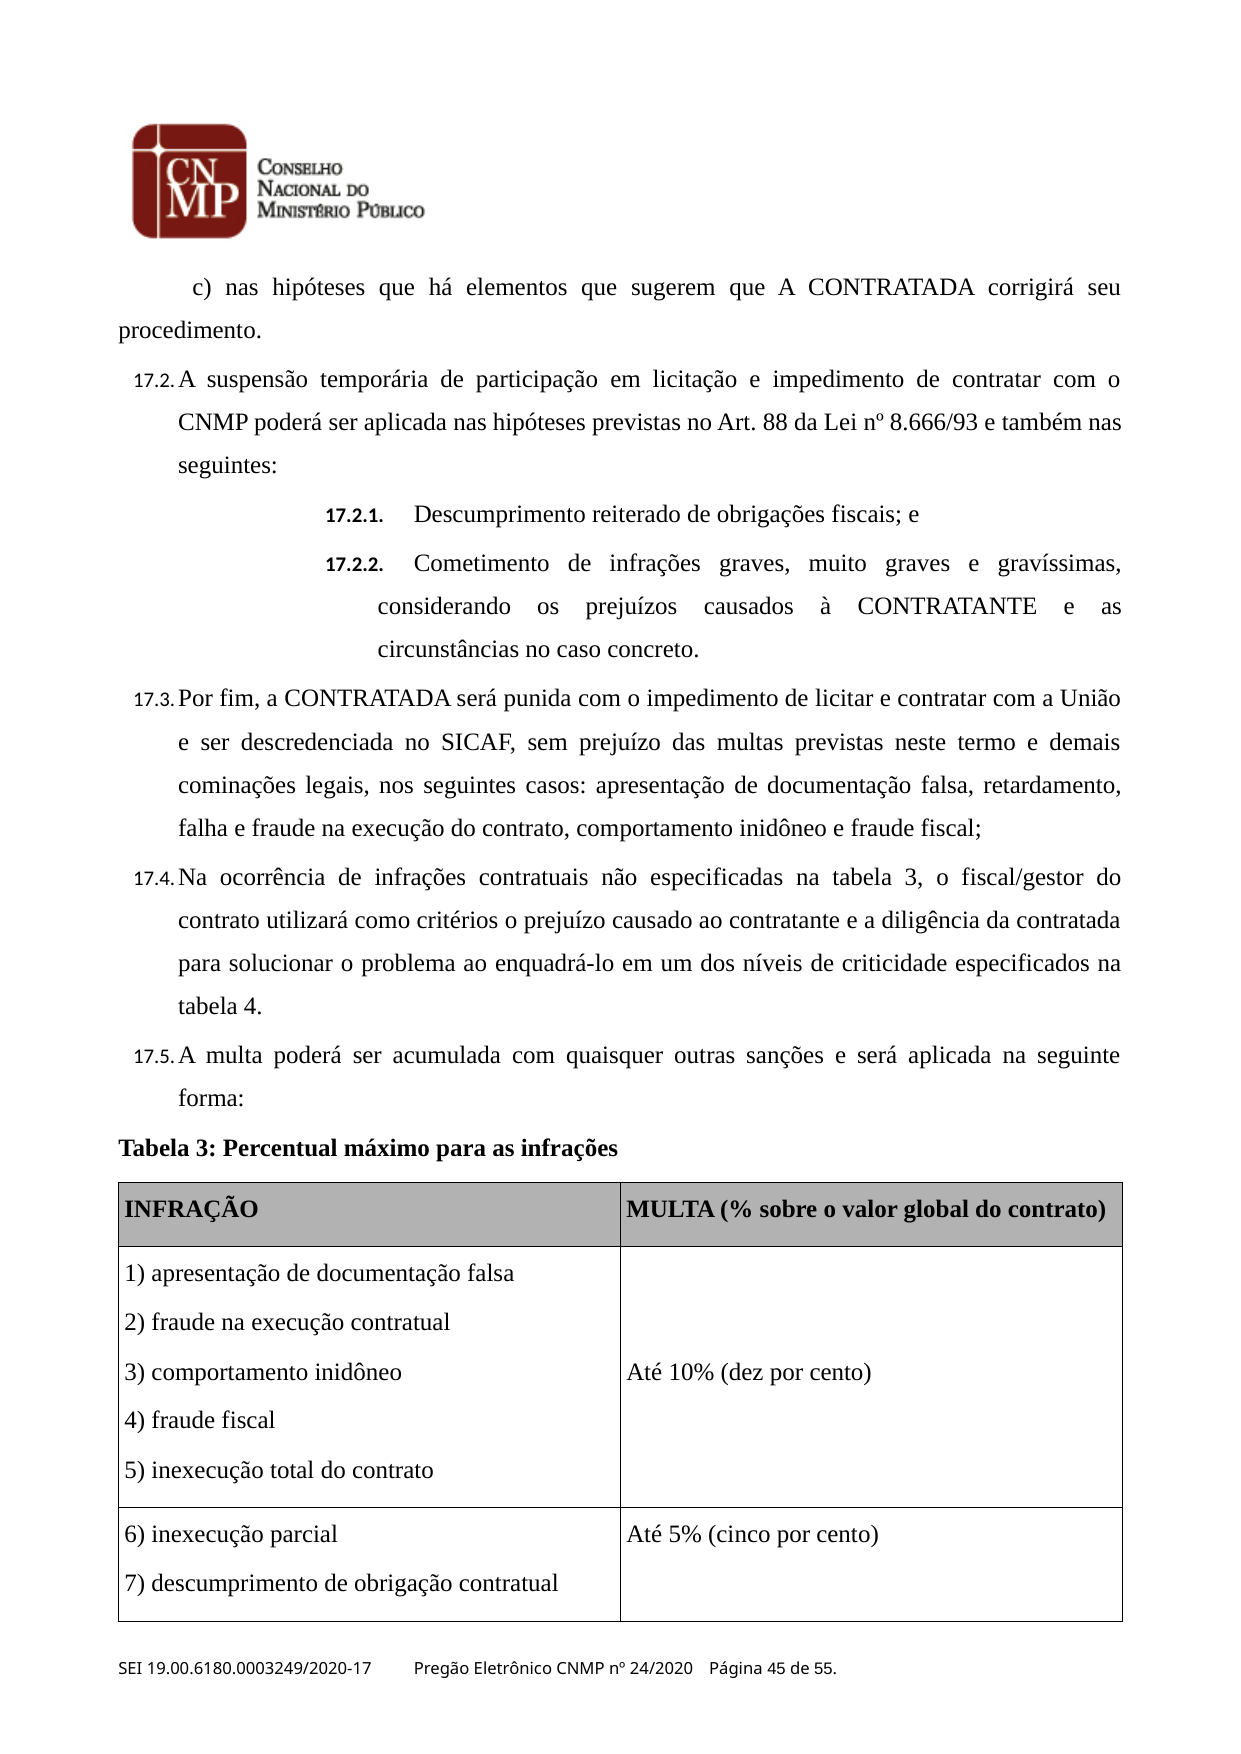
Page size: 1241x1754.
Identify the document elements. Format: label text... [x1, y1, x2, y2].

table_cell 1) apresentação de documentação falsa 2) fraude na execução contratual 3) comportamento inidôneo 4) fraude fiscal 5) inexecução total do contrato [119, 1247, 620, 1507]
text Tabela 3: Percentual máximo para as infrações [118, 1133, 1122, 1161]
picture [123, 118, 433, 248]
table_cell Até 5% (cinco por cento) [621, 1508, 1122, 1621]
list Por fim, a CONTRATADA será punida com o impedimento de licitar e contratar com a União e ser descredenciada no SICAF, sem prejuízo das multas previstas neste termo e demais cominações legais, nos seguintes casos: apresentação de documentação falsa, retardamento, falha e fraude na execução do contrato, comportamento inidôneo e fraude fiscal; [133, 683, 1122, 842]
list Descumprimento reiterado de obrigações fiscais; e [325, 499, 1122, 528]
list Cometimento de infrações graves, muito graves e gravíssimas, considerando os prejuízos causados à CONTRATANTE e as circunstâncias no caso concreto. [325, 548, 1122, 663]
list A suspensão temporária de participação em licitação e impedimento de contratar com o CNMP poderá ser aplicada nas hipóteses previstas no Art. 88 da Lei nº 8.666/93 e também nas seguintes: [133, 364, 1122, 479]
table_header INFRAÇÃO [119, 1183, 620, 1246]
table_cell 6) inexecução parcial 7) descumprimento de obrigação contratual [119, 1508, 620, 1621]
list Na ocorrência de infrações contratuais não especificadas na tabela 3, o fiscal/gestor do contrato utilizará como critérios o prejuízo causado ao contratante e a diligência da contratada para solucionar o problema ao enquadrá-lo em um dos níveis de criticidade especificados na tabela 4. [133, 862, 1122, 1020]
table_cell Até 10% (dez por cento) [621, 1247, 1122, 1507]
text c) nas hipóteses que há elementos que sugerem que A CONTRATADA corrigirá seu procedimento. [118, 272, 1122, 343]
list A multa poderá ser acumulada com quaisquer outras sanções e será aplicada na seguinte forma: [133, 1040, 1122, 1112]
table_header MULTA (% sobre o valor global do contrato) [621, 1183, 1122, 1246]
